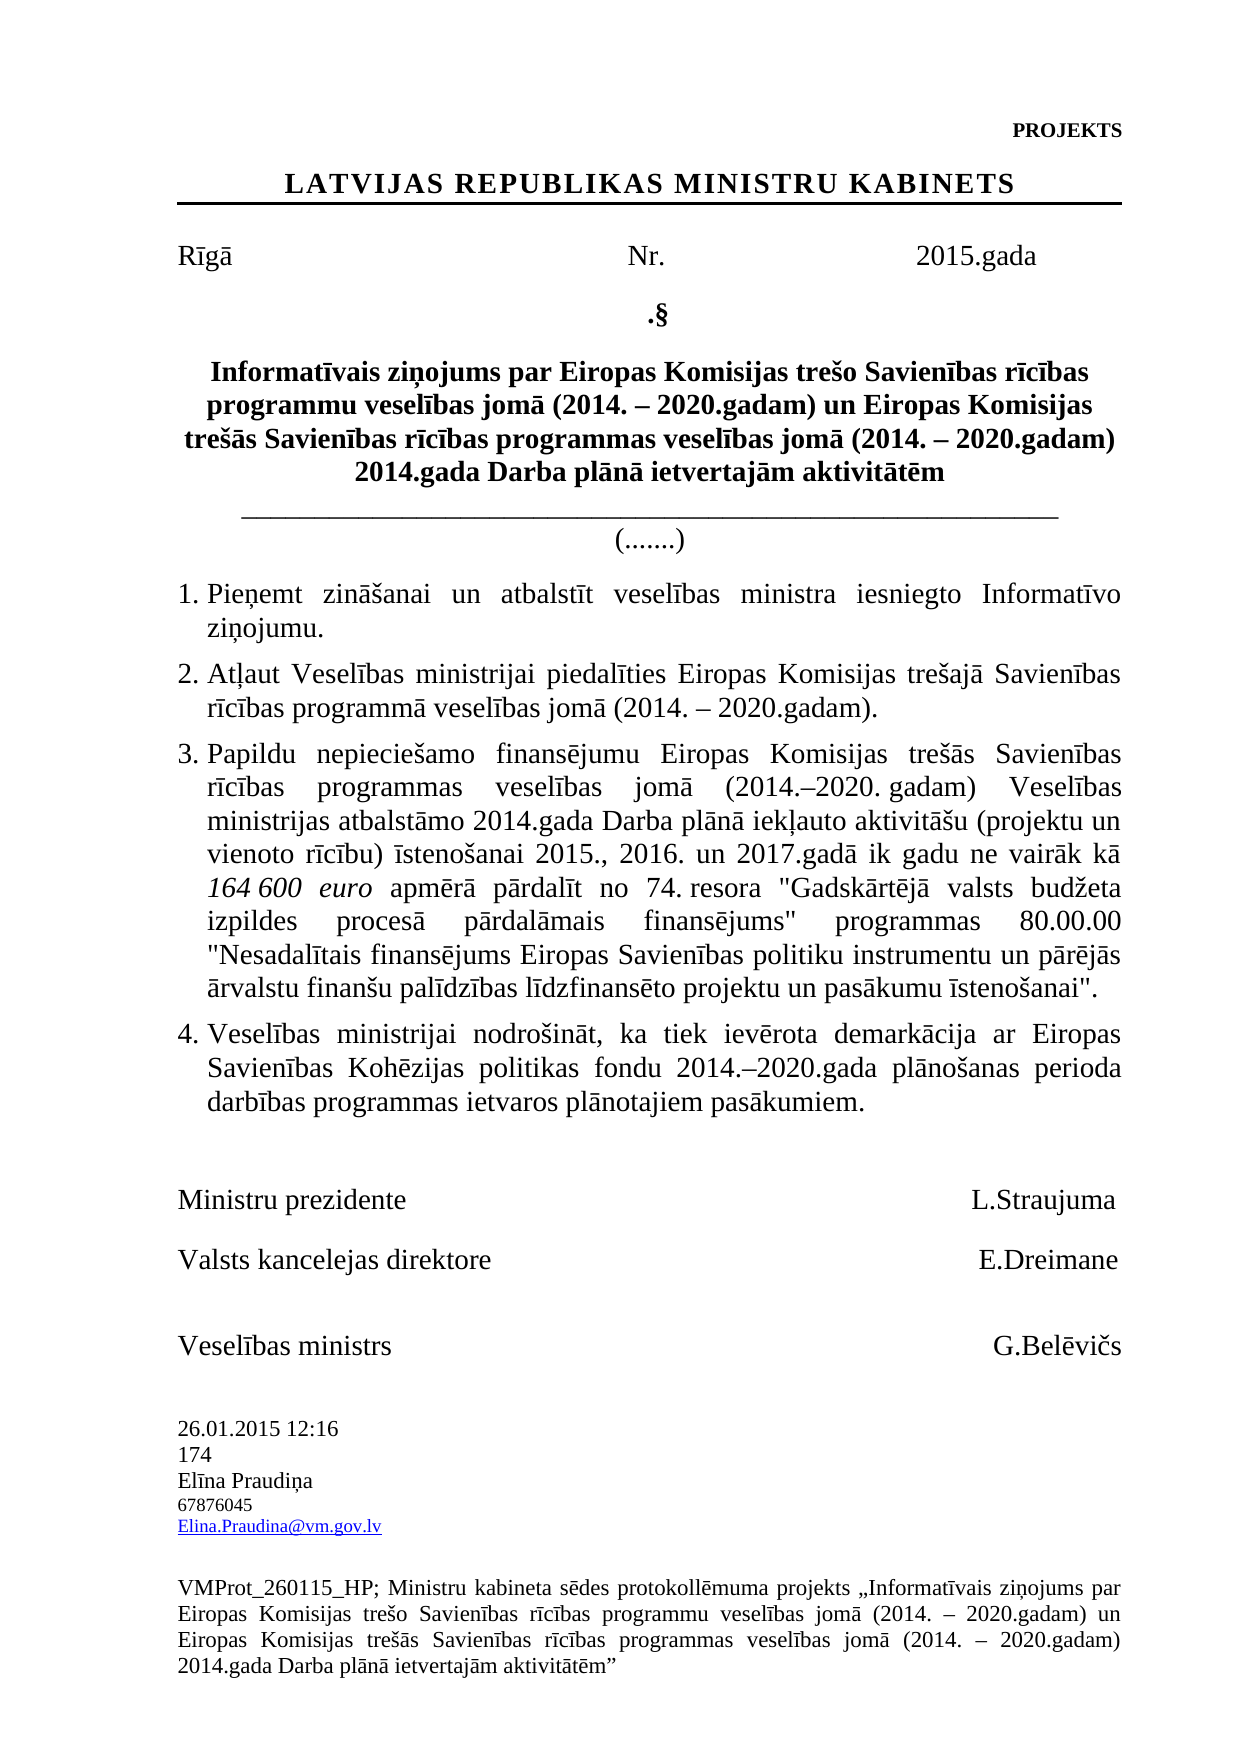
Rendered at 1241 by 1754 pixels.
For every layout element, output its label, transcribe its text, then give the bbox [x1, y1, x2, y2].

text ________________________________________________________ [177, 488, 1122, 521]
text Ministru prezidente L.Straujuma [177, 1182, 1122, 1216]
title LATVIJAS REPUBLIKAS MINISTRU KABINETS [177, 166, 1122, 202]
text (.......) [177, 521, 1122, 555]
list Atļaut Veselības ministrijai piedalīties Eiropas Komisijas trešajā Savienības rīcības programmā veselības jomā (2014. – 2020.gadam). [177, 656, 1122, 723]
text Rīgā Nr. 2015.gada [177, 238, 1122, 272]
text 174 [177, 1441, 1122, 1467]
list Pieņemt zināšanai un atbalstīt veselības ministra iesniegto Informatīvo ziņojumu. [177, 577, 1122, 644]
text Informatīvais ziņojums par Eiropas Komisijas trešo Savienības rīcības programmu veselības jomā (2014. – 2020.gadam) un Eiropas Komisijas trešās Savienības rīcības programmas veselības jomā (2014. – 2020.gadam) 2014.gada Darba plānā ietvertajām aktivitātēm [177, 354, 1122, 488]
text .§ [477, 296, 1122, 330]
text Elīna Praudiņa [177, 1467, 1122, 1494]
text 26.01.2015 12:16 [177, 1415, 1122, 1441]
text 67876045 [177, 1494, 1122, 1515]
text Valsts kancelejas direktore E.Dreimane [177, 1242, 1122, 1276]
list Papildu nepieciešamo finansējumu Eiropas Komisijas trešās Savienības rīcības programmas veselības jomā (2014.–2020. gadam) Veselības ministrijas atbalstāmo 2014.gada Darba plānā iekļauto aktivitāšu (projektu un vienoto rīcību) īstenošanai 2015., 2016. un 2017.gadā ik gadu ne vairāk kā 164 600 euro apmērā pārdalīt no 74. resora "Gadskārtējā valsts budžeta izpildes procesā pārdalāmais finansējums" programmas 80.00.00 "Nesadalītais finansējums Eiropas Savienības politiku instrumentu un pārējās ārvalstu finanšu palīdzības līdzfinansēto projektu un pasākumu īstenošanai". [177, 736, 1122, 1004]
list Veselības ministrijai nodrošināt, ka tiek ievērota demarkācija ar Eiropas Savienības Kohēzijas politikas fondu 2014.–2020.gada plānošanas perioda darbības programmas ietvaros plānotajiem pasākumiem. [177, 1017, 1122, 1117]
text Elina.Praudina@vm.gov.lv [177, 1515, 1122, 1537]
text Veselības ministrs G.Belēvičs [177, 1328, 1122, 1362]
